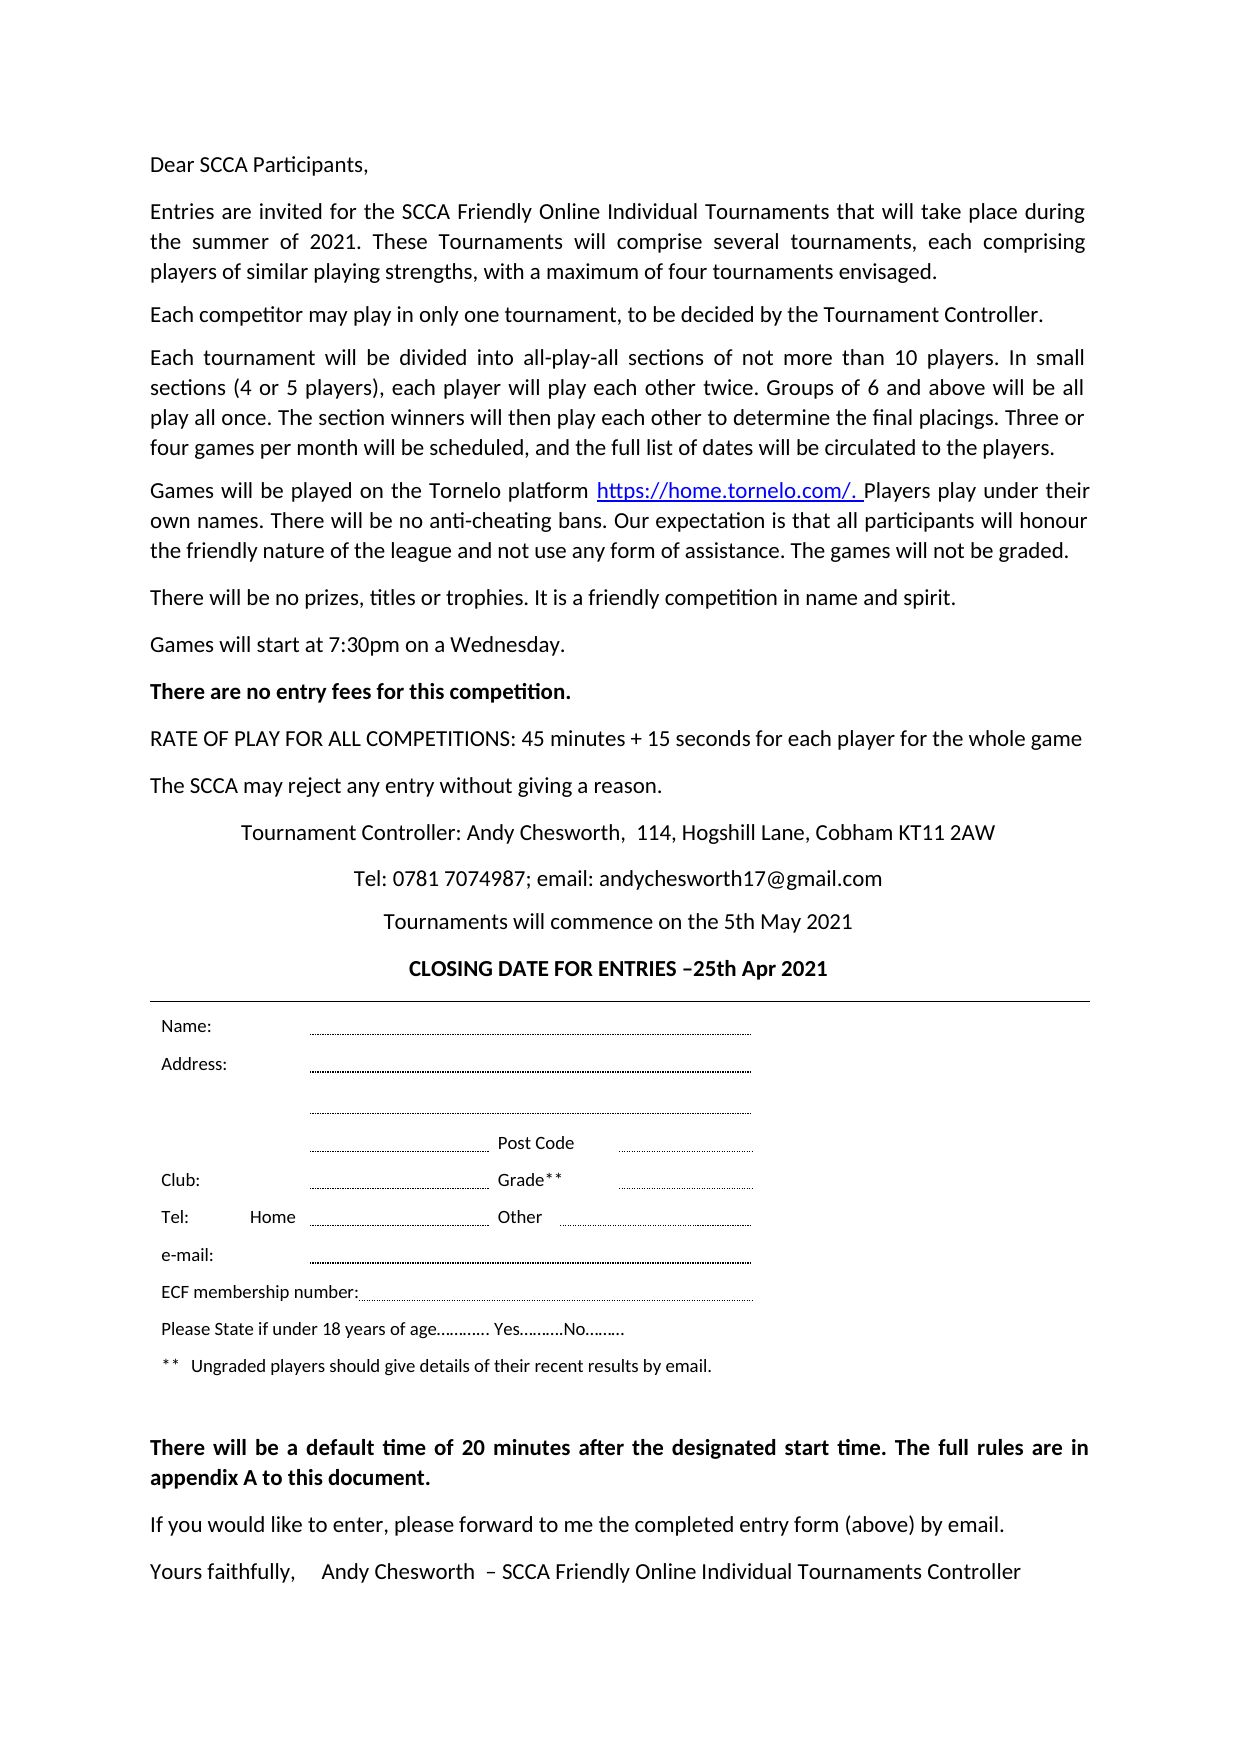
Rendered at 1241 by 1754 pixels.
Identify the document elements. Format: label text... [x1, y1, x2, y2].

text Yours faithfully, Andy Chesworth – SCCA Friendly Online Individual Tournaments Controller [150, 1557, 1090, 1585]
text Entries are invited for the SCCA Friendly Online Individual Tournaments that will take place during the summer of 2021. These Tournaments will comprise several tournaments, each comprising players of similar playing strengths, with a maximum of four tournaments envisaged. [150, 197, 1087, 285]
text Tournaments will commence on the 5th May 2021 [150, 907, 1087, 935]
text Tournament Controller: Andy Chesworth, 114, Hogshill Lane, Cobham KT11 2AW [150, 818, 1087, 846]
text There will be a default time of 20 minutes after the designated start time. The full rules are in appendix A to this document. [150, 1433, 1090, 1491]
text Each competitor may play in only one tournament, to be decided by the Tournament Controller. [150, 300, 1087, 328]
text Dear SCCA Participants, [150, 150, 1090, 178]
text RATE OF PLAY FOR ALL COMPETITIONS: 45 minutes + 15 seconds for each player for the whole game [150, 724, 1090, 752]
text There will be no prizes, titles or trophies. It is a friendly competition in name and spirit. [150, 583, 1090, 611]
text Each tournament will be divided into all-play-all sections of not more than 10 players. In small sections (4 or 5 players), each player will play each other twice. Groups of 6 and above will be all play all once. The section winners will then play each other to determine the final placings. Three or four games per month will be scheduled, and the full list of dates will be circulated to the players. [150, 343, 1087, 461]
text If you would like to enter, please forward to me the completed entry form (above) by email. [150, 1510, 1090, 1538]
text The SCCA may reject any entry without giving a reason. [150, 771, 1087, 799]
text Games will start at 7:30pm on a Wednesday. [150, 630, 1090, 658]
table_header Name: Address: Post Code Club: Grade** Tel: Home Other e-mail: ECF membership number: Please State if under 18 years of age………... Yes……….No……… ** Ungraded players should give details of their recent results by email. [150, 1002, 1090, 1392]
text Tel: 0781 7074987; email: andychesworth17@gmail.com [150, 864, 1087, 893]
text Games will be played on the Tornelo platform https://home.tornelo.com/. Players play under their own names. There will be no anti-cheating bans. Our expectation is that all participants will honour the friendly nature of the league and not use any form of assistance. The games will not be graded. [150, 476, 1090, 564]
text CLOSING DATE FOR ENTRIES –25th Apr 2021 [150, 954, 1087, 982]
text There are no entry fees for this competition. [150, 677, 1090, 705]
